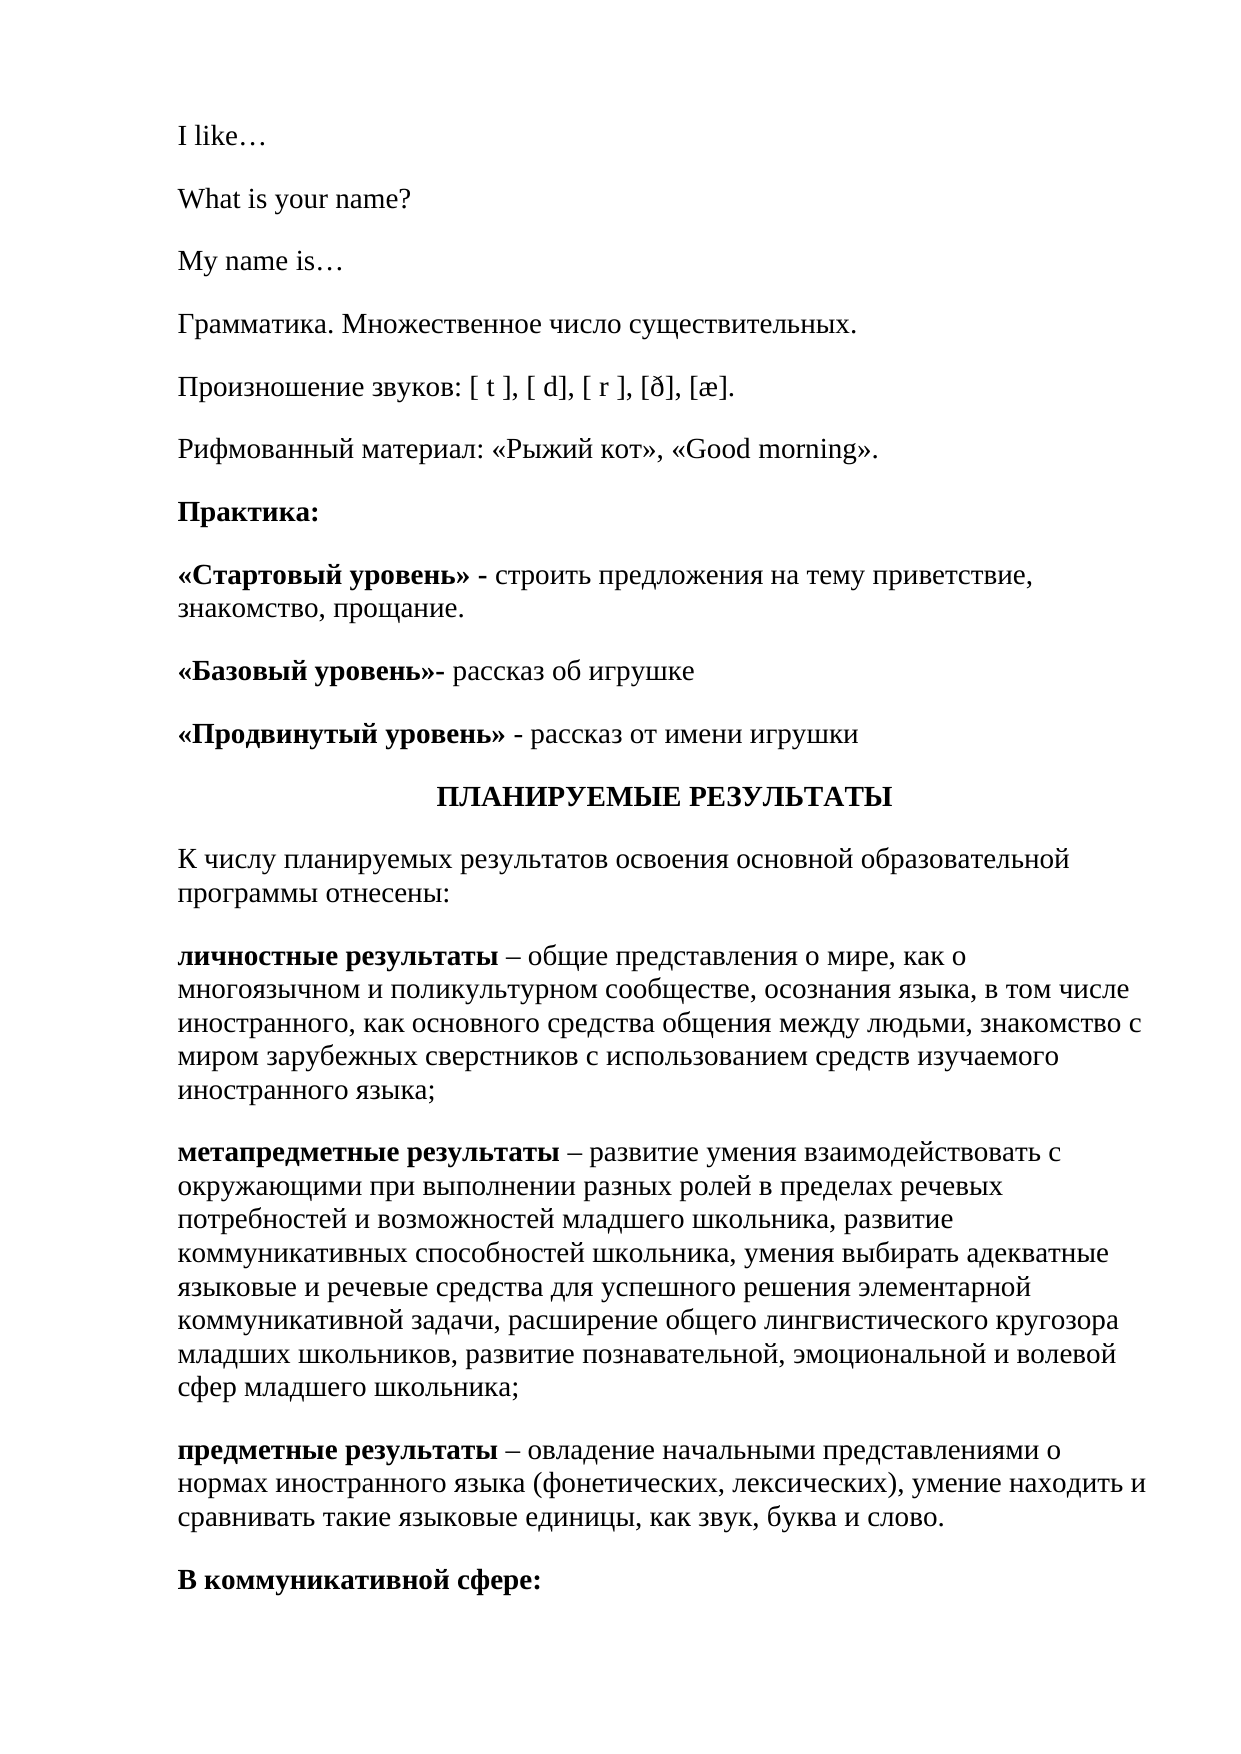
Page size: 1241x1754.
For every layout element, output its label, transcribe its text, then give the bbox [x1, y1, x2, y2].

text метапредметные результаты – развитие умения взаимодействовать с окружающими при выполнении разных ролей в пределах речевых потребностей и возможностей младшего школьника, развитие коммуникативных способностей школьника, умения выбирать адекватные языковые и речевые средства для успешного решения элементарной коммуникативной задачи, расширение общего лингвистического кругозора младших школьников, развитие познавательной, эмоциональной и волевой сфер младшего школьника; [177, 1134, 1152, 1403]
text В коммуникативной сфере: [177, 1562, 1152, 1595]
text I like… [177, 118, 1152, 152]
text My name is… [177, 243, 1152, 277]
text Рифмованный материал: «Рыжий кот», «Good morning». [177, 432, 1152, 465]
text Грамматика. Множественное число существительных. [177, 306, 1152, 340]
text «Базовый уровень»- рассказ об игрушке [177, 653, 1152, 687]
text К числу планируемых результатов освоения основной образовательной программы отнесены: [177, 841, 1152, 908]
text Произношение звуков: [ t ], [ d], [ r ], [ð], [æ]. [177, 369, 1152, 402]
text Практика: [177, 494, 1152, 528]
text ПЛАНИРУЕМЫЕ РЕЗУЛЬТАТЫ [177, 779, 1152, 812]
text «Стартовый уровень» - строить предложения на тему приветствие, знакомство, прощание. [177, 557, 1152, 624]
text «Продвинутый уровень» - рассказ от имени игрушки [177, 716, 1152, 749]
text предметные результаты – овладение начальными представлениями о нормах иностранного языка (фонетических, лексических), умение находить и сравнивать такие языковые единицы, как звук, буква и слово. [177, 1432, 1152, 1533]
text личностные результаты – общие представления о мире, как о многоязычном и поликультурном сообществе, осознания языка, в том числе иностранного, как основного средства общения между людьми, знакомство с миром зарубежных сверстников с использованием средств изучаемого иностранного языка; [177, 938, 1152, 1105]
text What is your name? [177, 181, 1152, 214]
